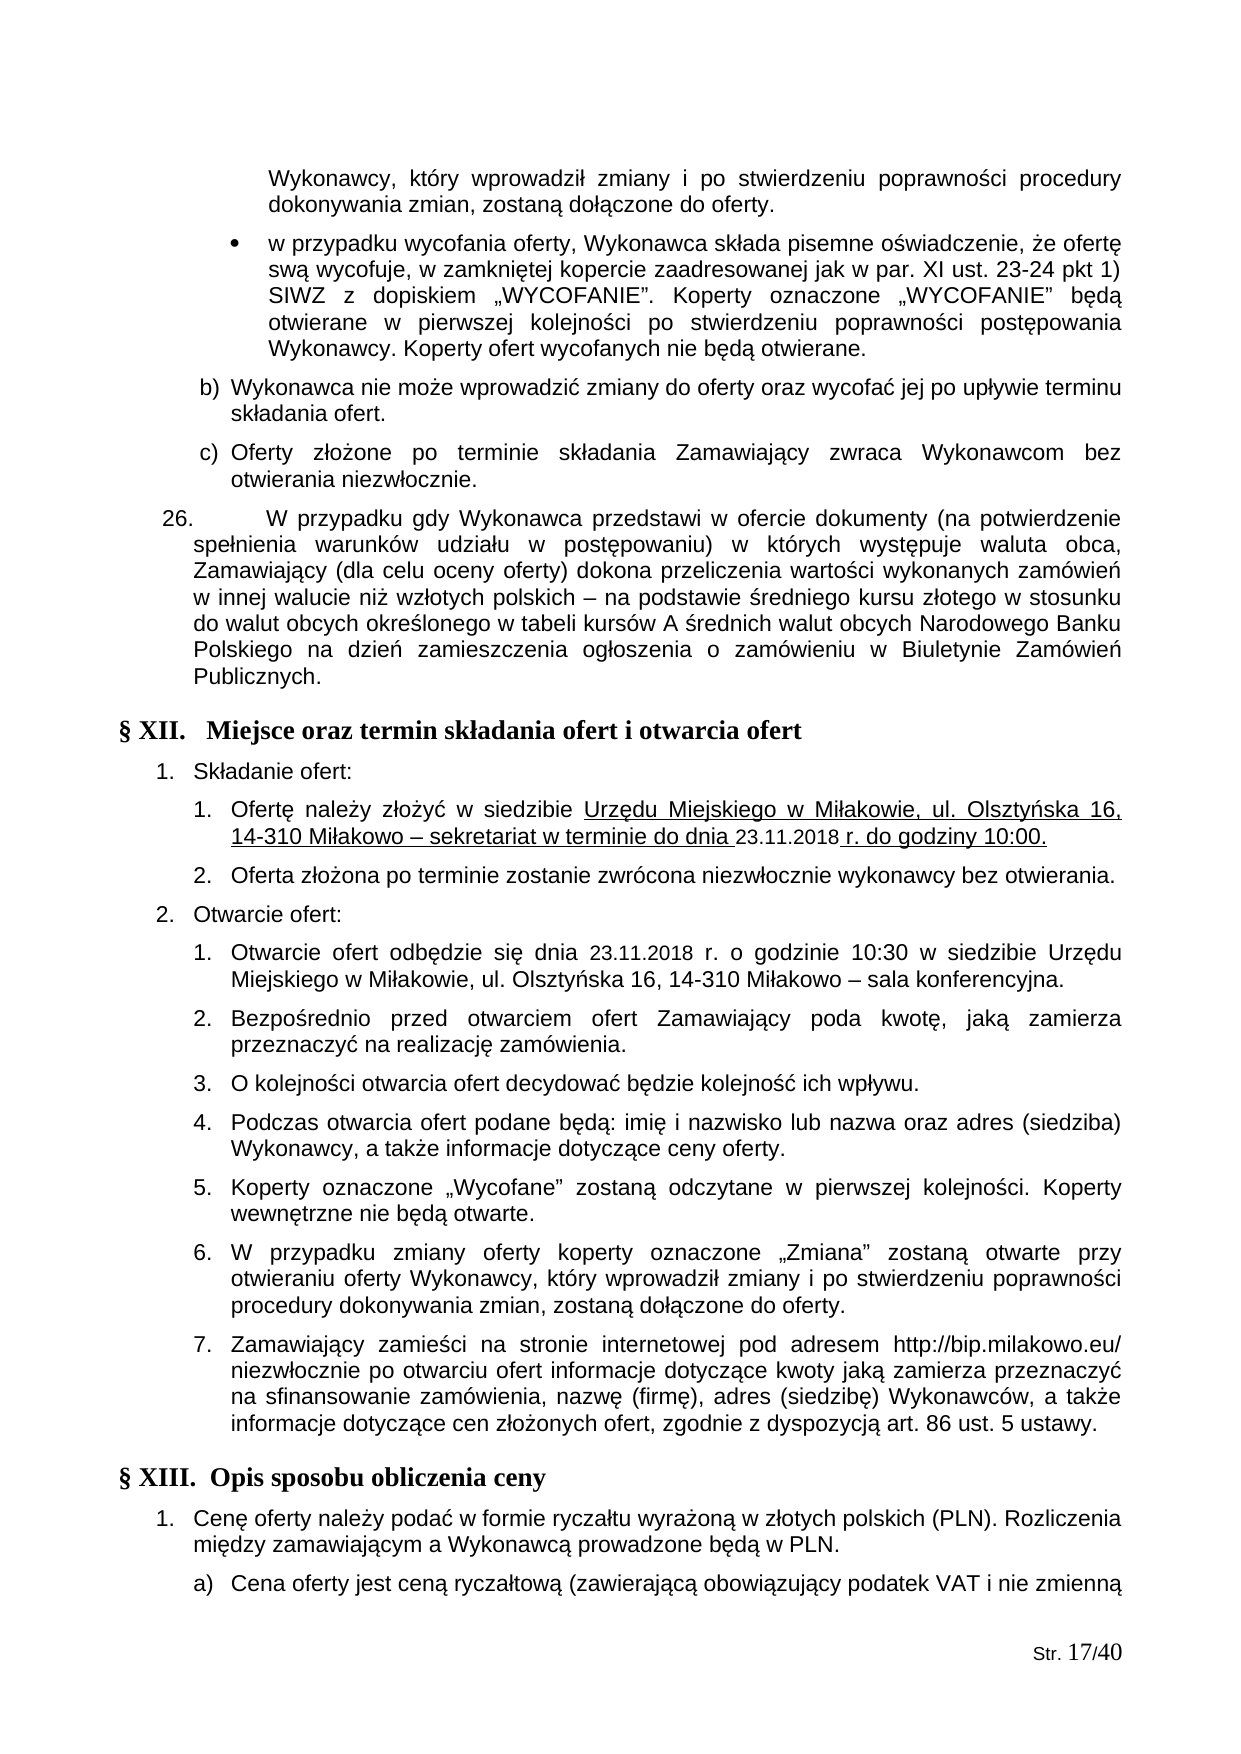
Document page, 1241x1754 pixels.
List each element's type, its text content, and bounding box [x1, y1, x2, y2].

list Cenę oferty należy podać w formie ryczałtu wyrażoną w złotych polskich (PLN). Rozliczenia między zamawiającym a Wykonawcą prowadzone będą w PLN. [156, 1505, 1122, 1557]
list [193, 1570, 1122, 1596]
list W przypadku zmiany oferty koperty oznaczone „Zmiana” zostaną otwarte przy otwieraniu oferty Wykonawcy, który wprowadził zmiany i po stwierdzeniu poprawności procedury dokonywania zmian, zostaną dołączone do oferty. [193, 1239, 1122, 1318]
list Oferty złożone po terminie składania Zamawiający zwraca Wykonawcom bez otwierania niezwłocznie. [193, 439, 1122, 492]
list w przypadku wycofania oferty, Wykonawca składa pisemne oświadczenie, że ofertę swą wycofuje, w zamkniętej kopercie zaadresowanej jak w par. XI ust. 23-24 pkt 1) SIWZ z dopiskiem „WYCOFANIE”. Koperty oznaczone „WYCOFANIE” będą otwierane w pierwszej kolejności po stwierdzeniu poprawności postępowania Wykonawcy. Koperty ofert wycofanych nie będą otwierane. [231, 230, 1122, 362]
list Koperty oznaczone „Wycofane” zostaną odczytane w pierwszej kolejności. Koperty wewnętrzne nie będą otwarte. [193, 1174, 1122, 1227]
list Ofertę należy złożyć w siedzibie Urzędu Miejskiego w Miłakowie, ul. Olsztyńska 16, 14-310 Miłakowo – sekretariat w terminie do dnia 23.11.2018 r. do godziny 10:00. [193, 796, 1122, 849]
list Bezpośrednio przed otwarciem ofert Zamawiający poda kwotę, jaką zamierza przeznaczyć na realizację zamówienia. [193, 1004, 1122, 1057]
subtitle Miejsce oraz termin składania ofert i otwarcia ofert [118, 714, 1122, 745]
list O kolejności otwarcia ofert decydować będzie kolejność ich wpływu. [193, 1070, 1122, 1096]
list W przypadku gdy Wykonawca przedstawi w ofercie dokumenty (na potwierdzenie spełnienia warunków udziału w postępowaniu) w których występuje waluta obca, Zamawiający (dla celu oceny oferty) dokona przeliczenia wartości wykonanych zamówień w innej walucie niż wzłotych polskich – na podstawie średniego kursu złotego w stosunku do walut obcych określonego w tabeli kursów A średnich walut obcych Narodowego Banku Polskiego na dzień zamieszczenia ogłoszenia o zamówieniu w Biuletynie Zamówień Publicznych. [156, 504, 1122, 689]
list Otwarcie ofert odbędzie się dnia 23.11.2018 r. o godzinie 10:30 w siedzibie Urzędu Miejskiego w Miłakowie, ul. Olsztyńska 16, 14-310 Miłakowo – sala konferencyjna. [193, 939, 1122, 992]
list Oferta złożona po terminie zostanie zwrócona niezwłocznie wykonawcy bez otwierania. [193, 862, 1122, 888]
list Otwarcie ofert: [156, 901, 1122, 927]
subtitle Opis sposobu obliczenia ceny [118, 1461, 1122, 1492]
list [231, 164, 1122, 217]
list Składanie ofert: [156, 758, 1122, 784]
list Podczas otwarcia ofert podane będą: imię i nazwisko lub nazwa oraz adres (siedziba) Wykonawcy, a także informacje dotyczące ceny oferty. [193, 1109, 1122, 1161]
list Zamawiający zamieści na stronie internetowej pod adresem http://bip.milakowo.eu/ niezwłocznie po otwarciu ofert informacje dotyczące kwoty jaką zamierza przeznaczyć na sfinansowanie zamówienia, nazwę (firmę), adres (siedzibę) Wykonawców, a także informacje dotyczące cen złożonych ofert, zgodnie z dyspozycją art. 86 ust. 5 ustawy. [193, 1331, 1122, 1436]
list Wykonawca nie może wprowadzić zmiany do oferty oraz wycofać jej po upływie terminu składania ofert. [193, 374, 1122, 427]
